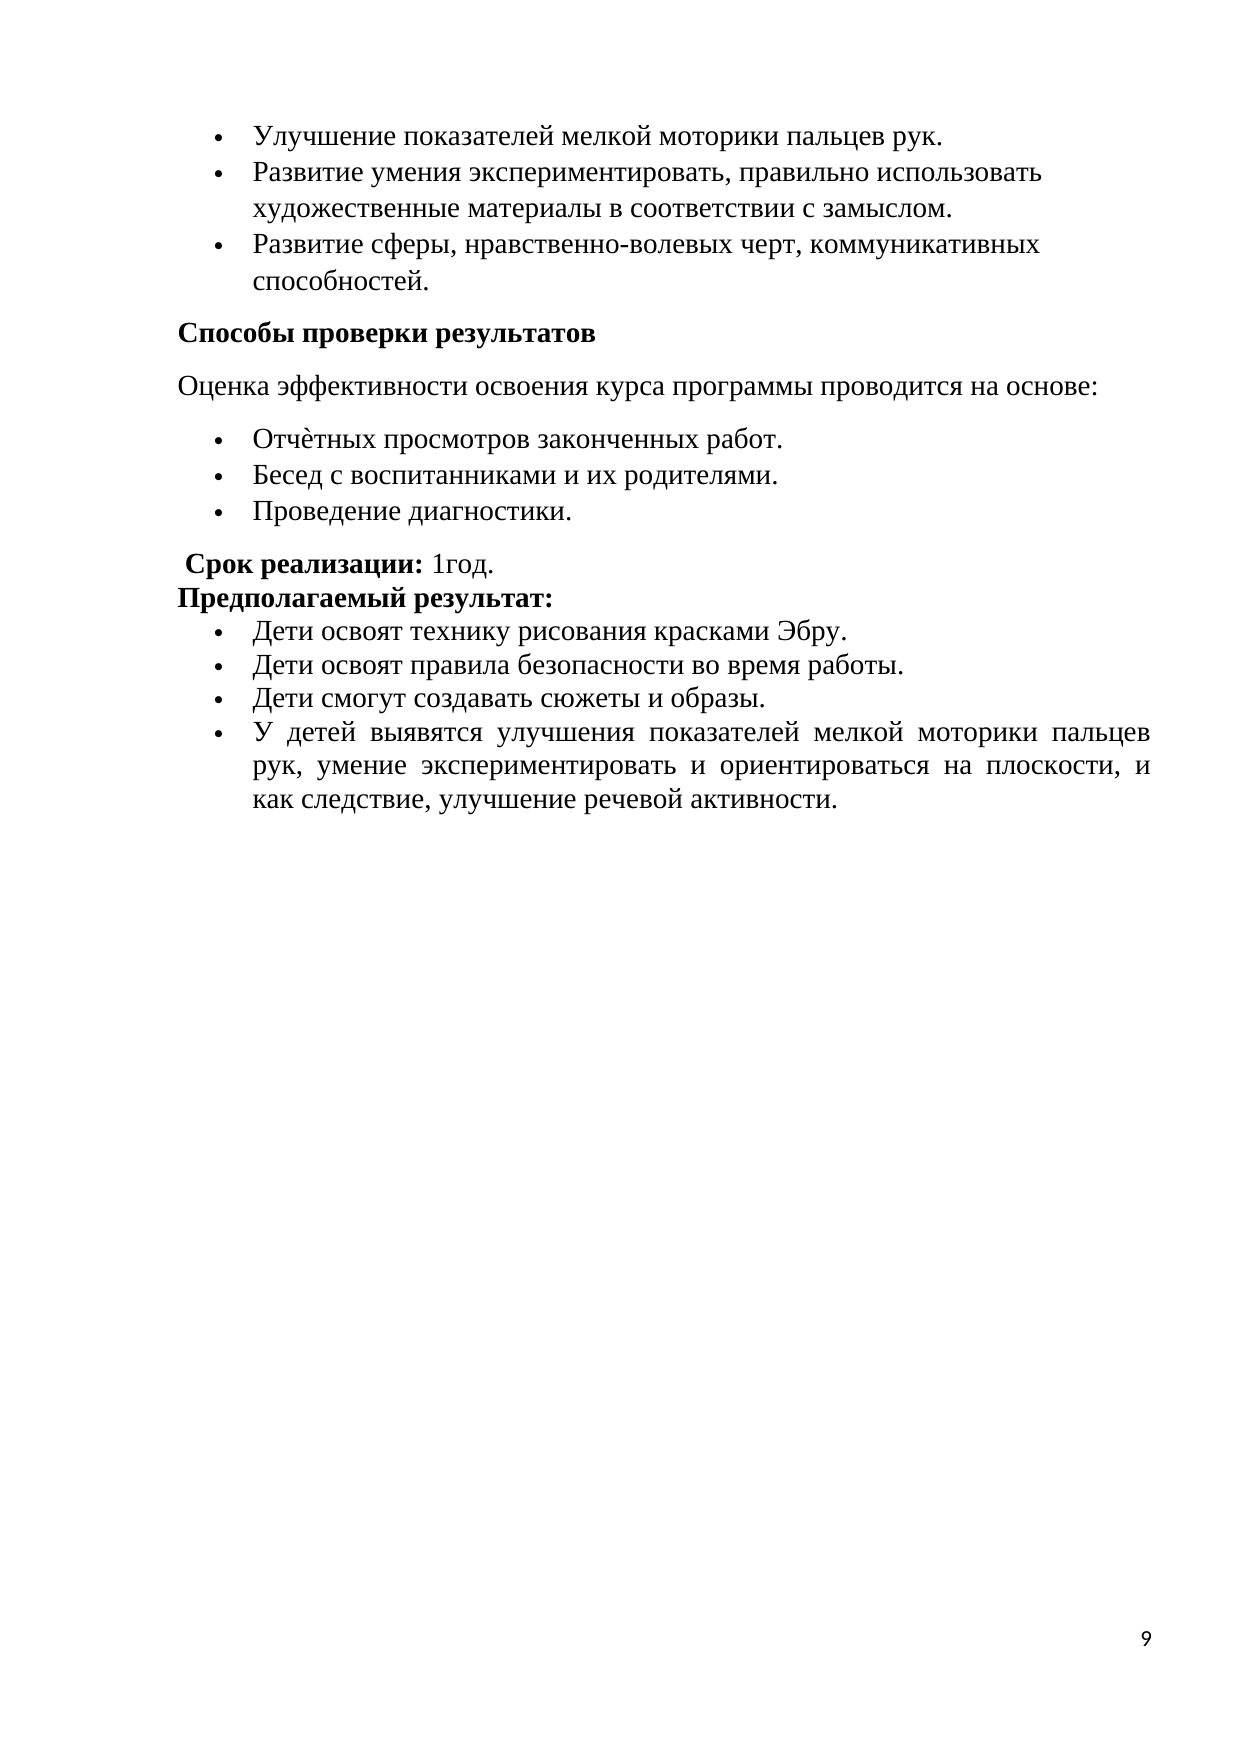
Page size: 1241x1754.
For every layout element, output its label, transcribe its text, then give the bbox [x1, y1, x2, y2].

text Оценка эффективности освоения курса программы проводится на основе: [177, 368, 1152, 402]
list Дети освоят правила безопасности во время работы. [215, 647, 1152, 680]
list Бесед с воспитанниками и их родителями. [215, 457, 1152, 491]
text Способы проверки результатов [177, 316, 1152, 349]
list Дети освоят технику рисования красками Эбру. [215, 613, 1152, 647]
list Дети смогут создавать сюжеты и образы. [215, 680, 1152, 714]
list Развитие умения экспериментировать, правильно использовать художественные материалы в соответствии с замыслом. [215, 154, 1152, 224]
list У детей выявятся улучшения показателей мелкой моторики пальцев рук, умение экспериментировать и ориентироваться на плоскости, и как следствие, улучшение речевой активности. [215, 714, 1152, 814]
list Улучшение показателей мелкой моторики пальцев рук. [215, 118, 1152, 152]
text Срок реализации: 1год. [177, 546, 1152, 580]
list Развитие сферы, нравственно-волевых черт, коммуникативных способностей. [215, 227, 1152, 296]
list Отчѐтных просмотров законченных работ. [215, 421, 1152, 455]
list Проведение диагностики. [215, 493, 1152, 527]
text Предполагаемый результат: [177, 580, 1152, 613]
